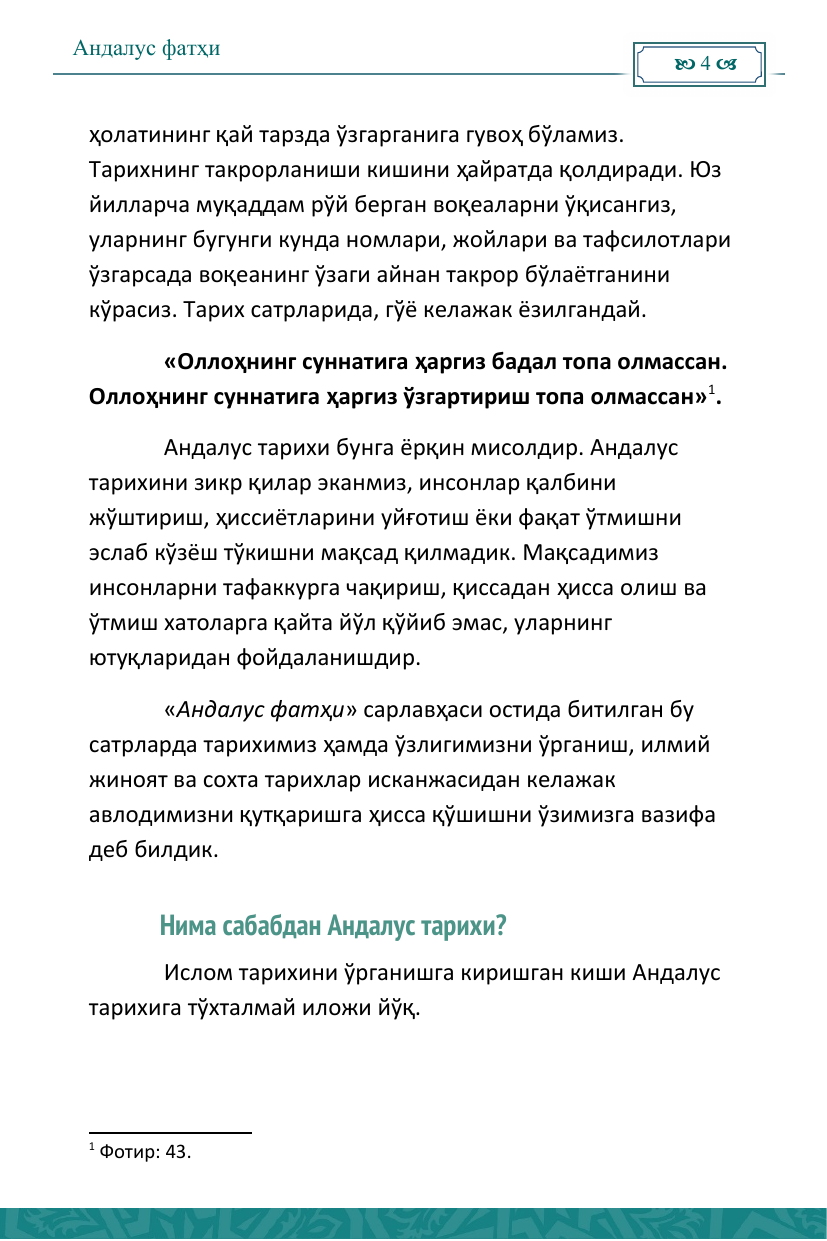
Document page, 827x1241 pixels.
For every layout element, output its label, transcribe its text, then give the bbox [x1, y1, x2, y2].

text Нима сабабдан Андалус тарихи? [159, 906, 738, 943]
picture [0, 1208, 827, 1239]
text Андалус тарихи бунга ёрқин мисолдир. Андалус тарихини зикр қилар эканмиз, инсонлар қалбини жўштириш, ҳиссиётларини уйғотиш ёки фақат ўтмишни эслаб кўзёш тўкишни мақсад қилмадик. Мақсадимиз инсонларни тафаккурга чақириш, қиссадан ҳисса олиш ва ўтмиш хатоларга қайта йўл қўйиб эмас, уларнинг ютуқларидан фойдаланишдир. [89, 431, 738, 672]
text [89, 118, 738, 324]
text «Оллоҳнинг суннатига ҳаргиз бадал топа олмассан. Оллоҳнинг суннатига ҳаргиз ўзгартириш топа олмассан». [89, 345, 738, 410]
text «Андалус фатҳи» сарлавҳаси остида битилган бу сатрларда тарихимиз ҳамда ўзлигимизни ўрганиш, илмий жиноят ва сохта тарихлар исканжасидан келажак авлодимизни қутқаришга ҳисса қўшишни ўзимизга вазифа деб билдик. [89, 693, 738, 864]
text Ислом тарихини ўрганишга киришган киши Андалус тарихига тўхталмай иложи йўқ. [89, 956, 738, 1021]
